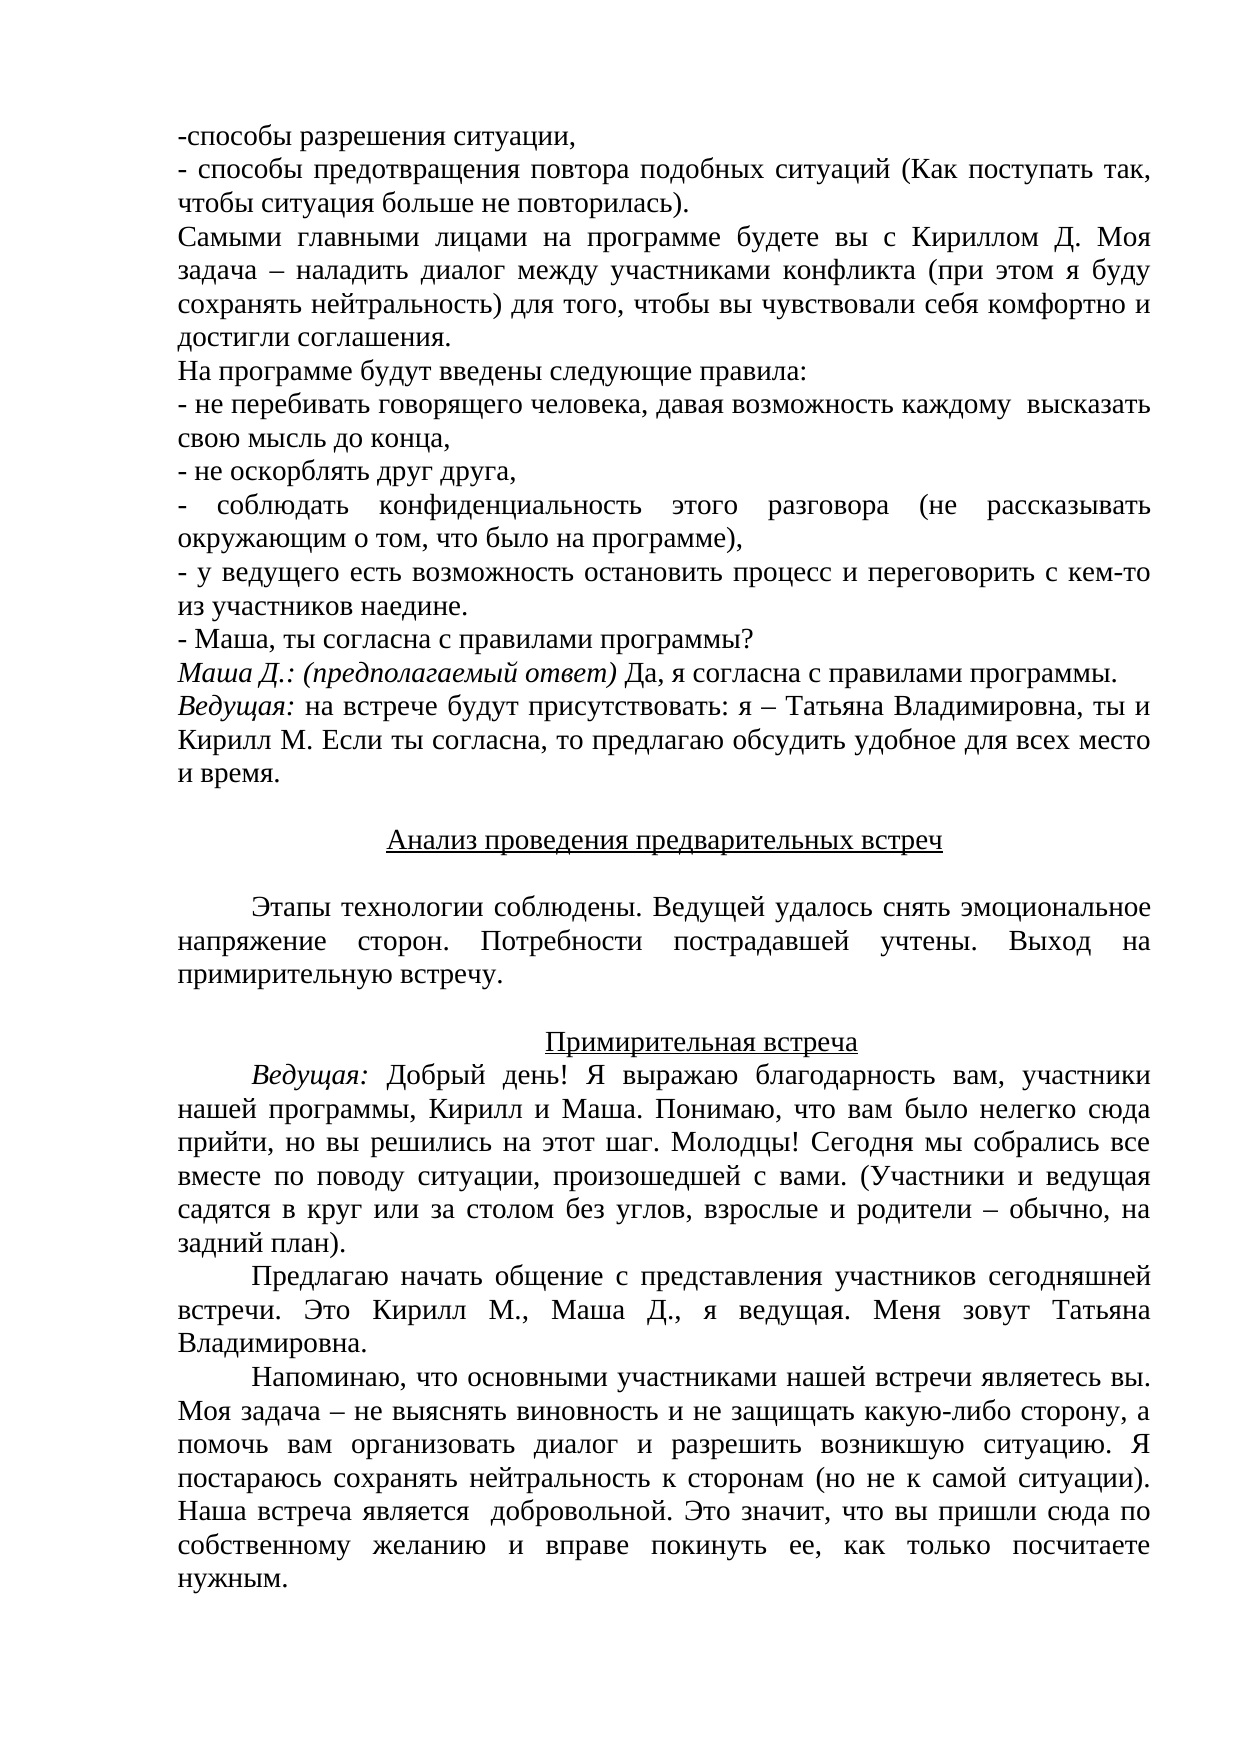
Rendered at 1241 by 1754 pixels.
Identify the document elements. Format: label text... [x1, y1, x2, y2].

text Маша Д.: (предполагаемый ответ) Да, я согласна с правилами программы. [177, 655, 1152, 688]
text Этапы технологии соблюдены. Ведущей удалось снять эмоциональное напряжение сторон. Потребности пострадавшей учтены. Выход на примирительную встречу. [177, 889, 1152, 990]
text -способы разрешения ситуации, [177, 118, 1152, 152]
text - способы предотвращения повтора подобных ситуаций (Как поступать так, чтобы ситуация больше не повторилась). [177, 152, 1152, 219]
text - Маша, ты согласна с правилами программы? [177, 621, 1152, 655]
text - не перебивать говорящего человека, давая возможность каждому высказать свою мысль до конца, [177, 386, 1152, 453]
text Ведущая: Добрый день! Я выражаю благодарность вам, участники нашей программы, Кирилл и Маша. Понимаю, что вам было нелегко сюда прийти, но вы решились на этот шаг. Молодцы! Сегодня мы собрались все вместе по поводу ситуации, произошедшей с вами. (Участники и ведущая садятся в круг или за столом без углов, взрослые и родители – обычно, на задний план). [177, 1057, 1152, 1258]
text - соблюдать конфиденциальность этого разговора (не рассказывать окружающим о том, что было на программе), [177, 487, 1152, 554]
text На программе будут введены следующие правила: [177, 353, 1152, 386]
text Ведущая: на встрече будут присутствовать: я – Татьяна Владимировна, ты и Кирилл М. Если ты согласна, то предлагаю обсудить удобное для всех место и время. [177, 688, 1152, 789]
text Анализ проведения предварительных встреч [177, 822, 1152, 856]
text Напоминаю, что основными участниками нашей встречи являетесь вы. Моя задача – не выяснять виновность и не защищать какую-либо сторону, а помочь вам организовать диалог и разрешить возникшую ситуацию. Я постараюсь сохранять нейтральность к сторонам (но не к самой ситуации). Наша встреча является добровольной. Это значит, что вы пришли сюда по собственному желанию и вправе покинуть ее, как только посчитаете нужным. [177, 1359, 1152, 1594]
text - у ведущего есть возможность остановить процесс и переговорить с кем-то из участников наедине. [177, 554, 1152, 621]
text Примирительная встреча [177, 1024, 1152, 1057]
text Самыми главными лицами на программе будете вы с Кириллом Д. Моя задача – наладить диалог между участниками конфликта (при этом я буду сохранять нейтральность) для того, чтобы вы чувствовали себя комфортно и достигли соглашения. [177, 219, 1152, 353]
text Предлагаю начать общение с представления участников сегодняшней встречи. Это Кирилл М., Маша Д., я ведущая. Меня зовут Татьяна Владимировна. [177, 1258, 1152, 1359]
text - не оскорблять друг друга, [177, 453, 1152, 487]
